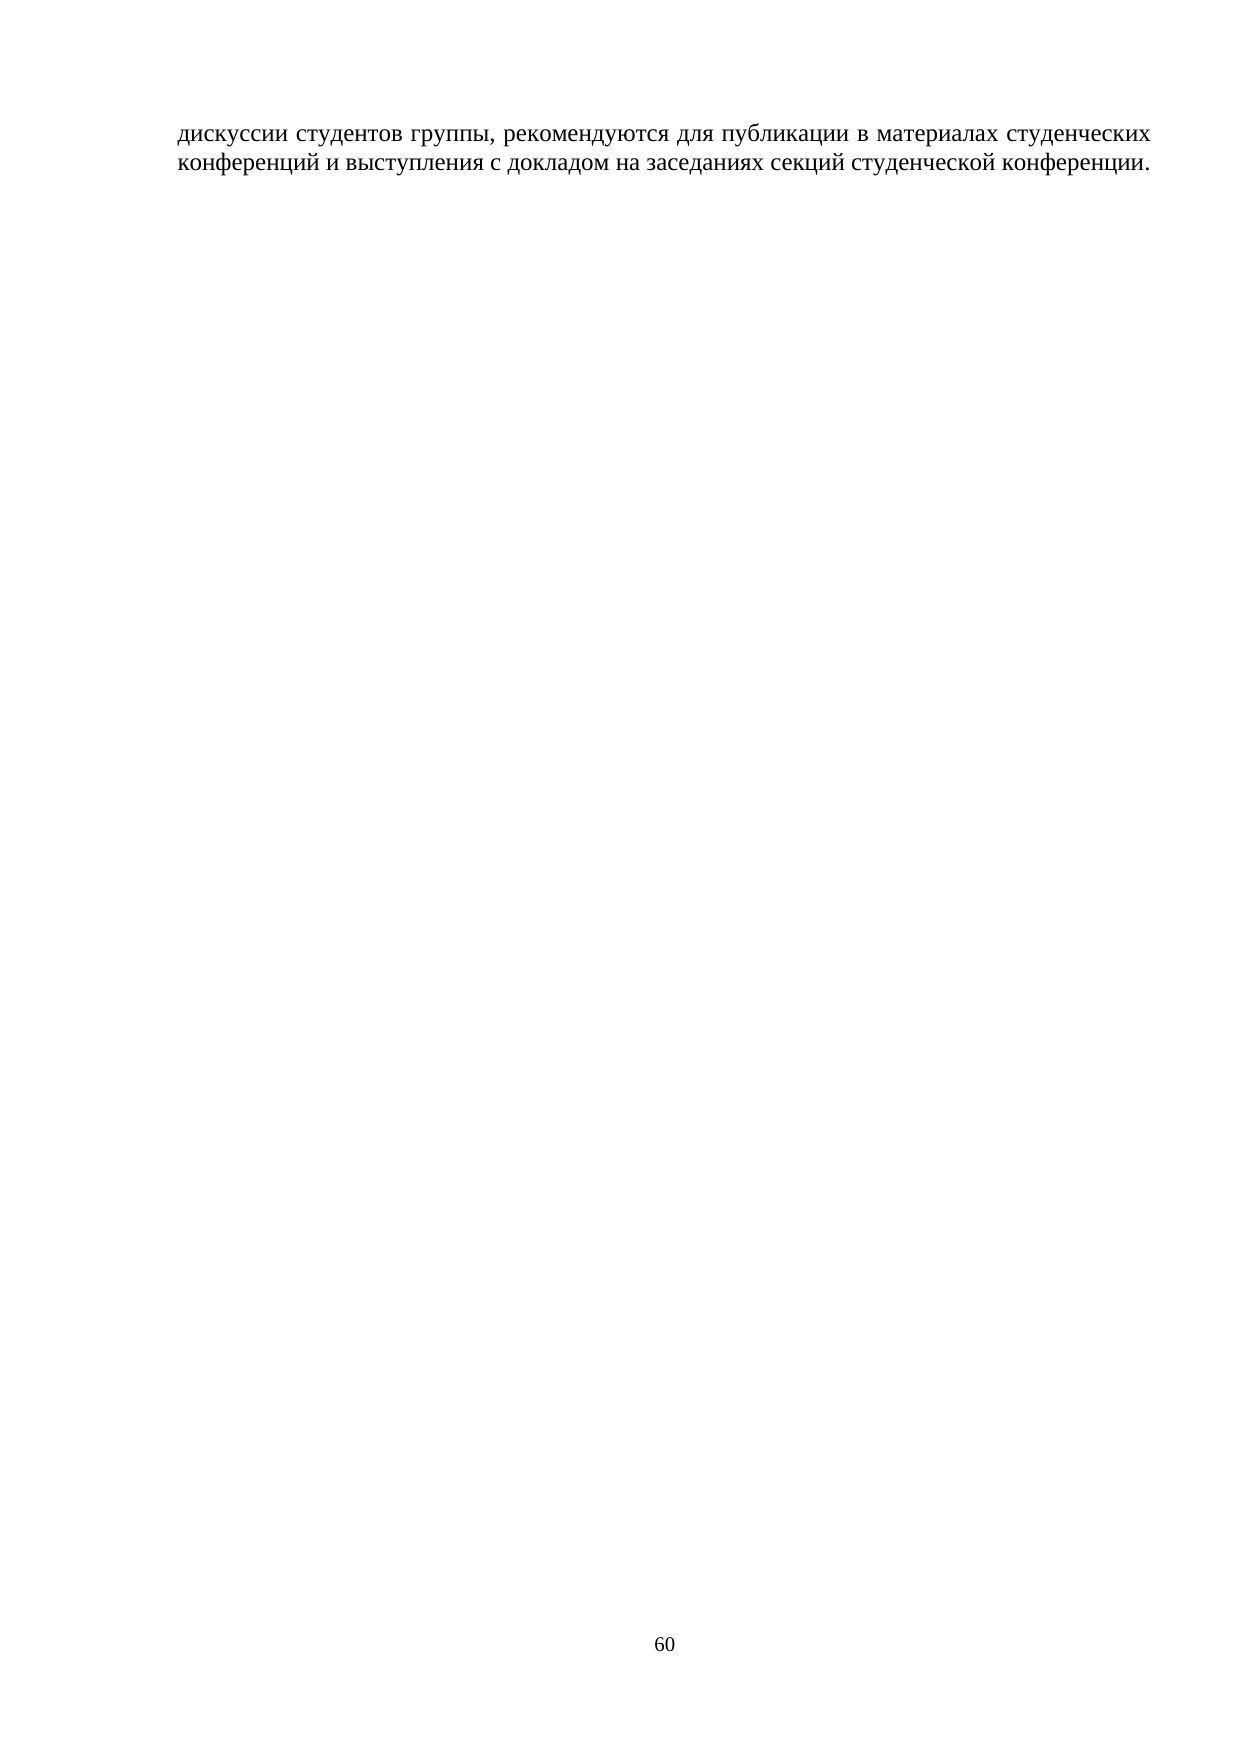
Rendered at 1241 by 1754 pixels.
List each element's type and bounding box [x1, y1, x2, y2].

text [177, 118, 1152, 176]
